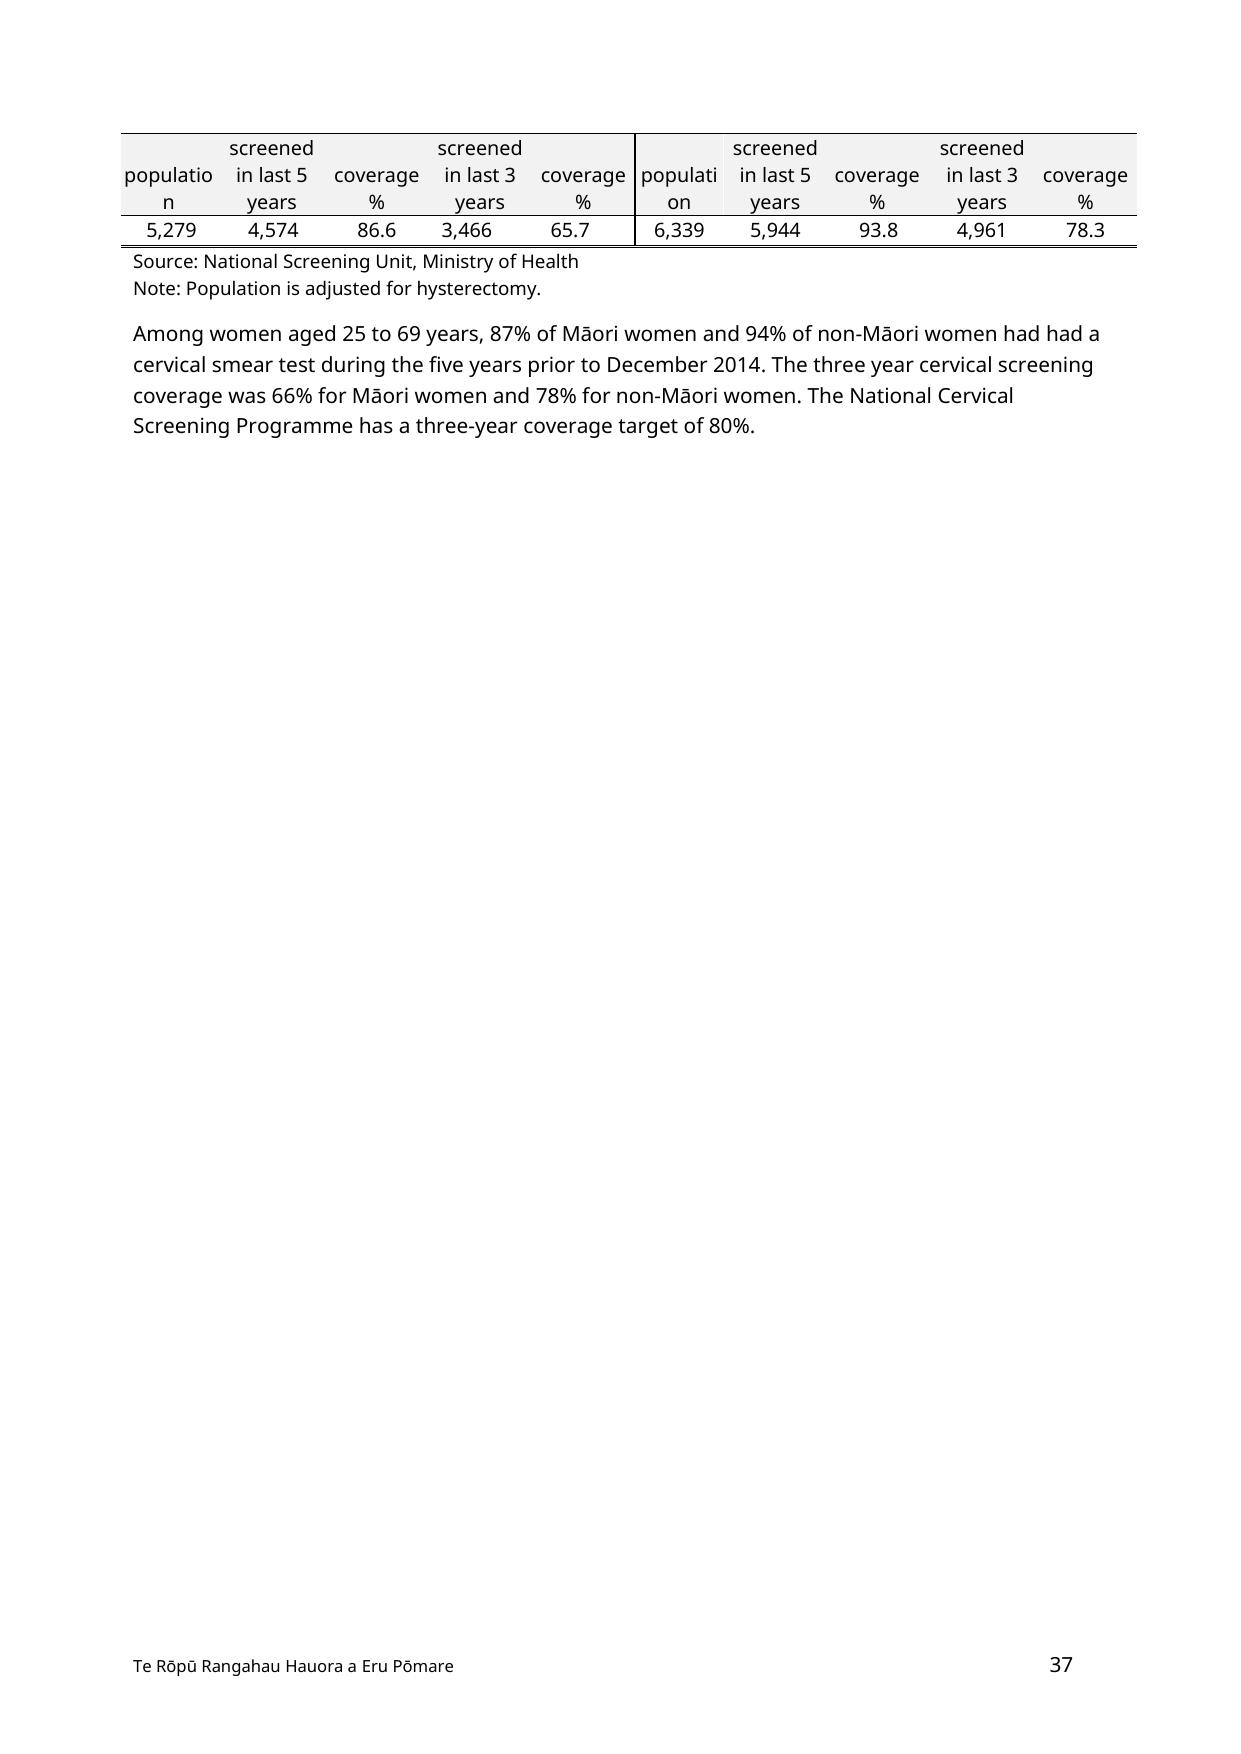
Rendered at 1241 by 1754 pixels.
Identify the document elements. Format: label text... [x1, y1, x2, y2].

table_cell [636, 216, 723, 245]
text Among women aged 25 to 69 years, 87% of Māori women and 94% of non-Māori women had had a cervical smear test during the five years prior to December 2014. The three year cervical screening coverage was 66% for Māori women and 78% for non-Māori women. The National Cervical Screening Programme has a three-year coverage target of 80%. [133, 319, 1107, 440]
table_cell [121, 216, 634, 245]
text Source: National Screening Unit, Ministry of Health Note: Population is adjusted for hysterectomy. [133, 248, 1107, 301]
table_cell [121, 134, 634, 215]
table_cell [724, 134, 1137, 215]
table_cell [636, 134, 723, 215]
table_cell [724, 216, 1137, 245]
